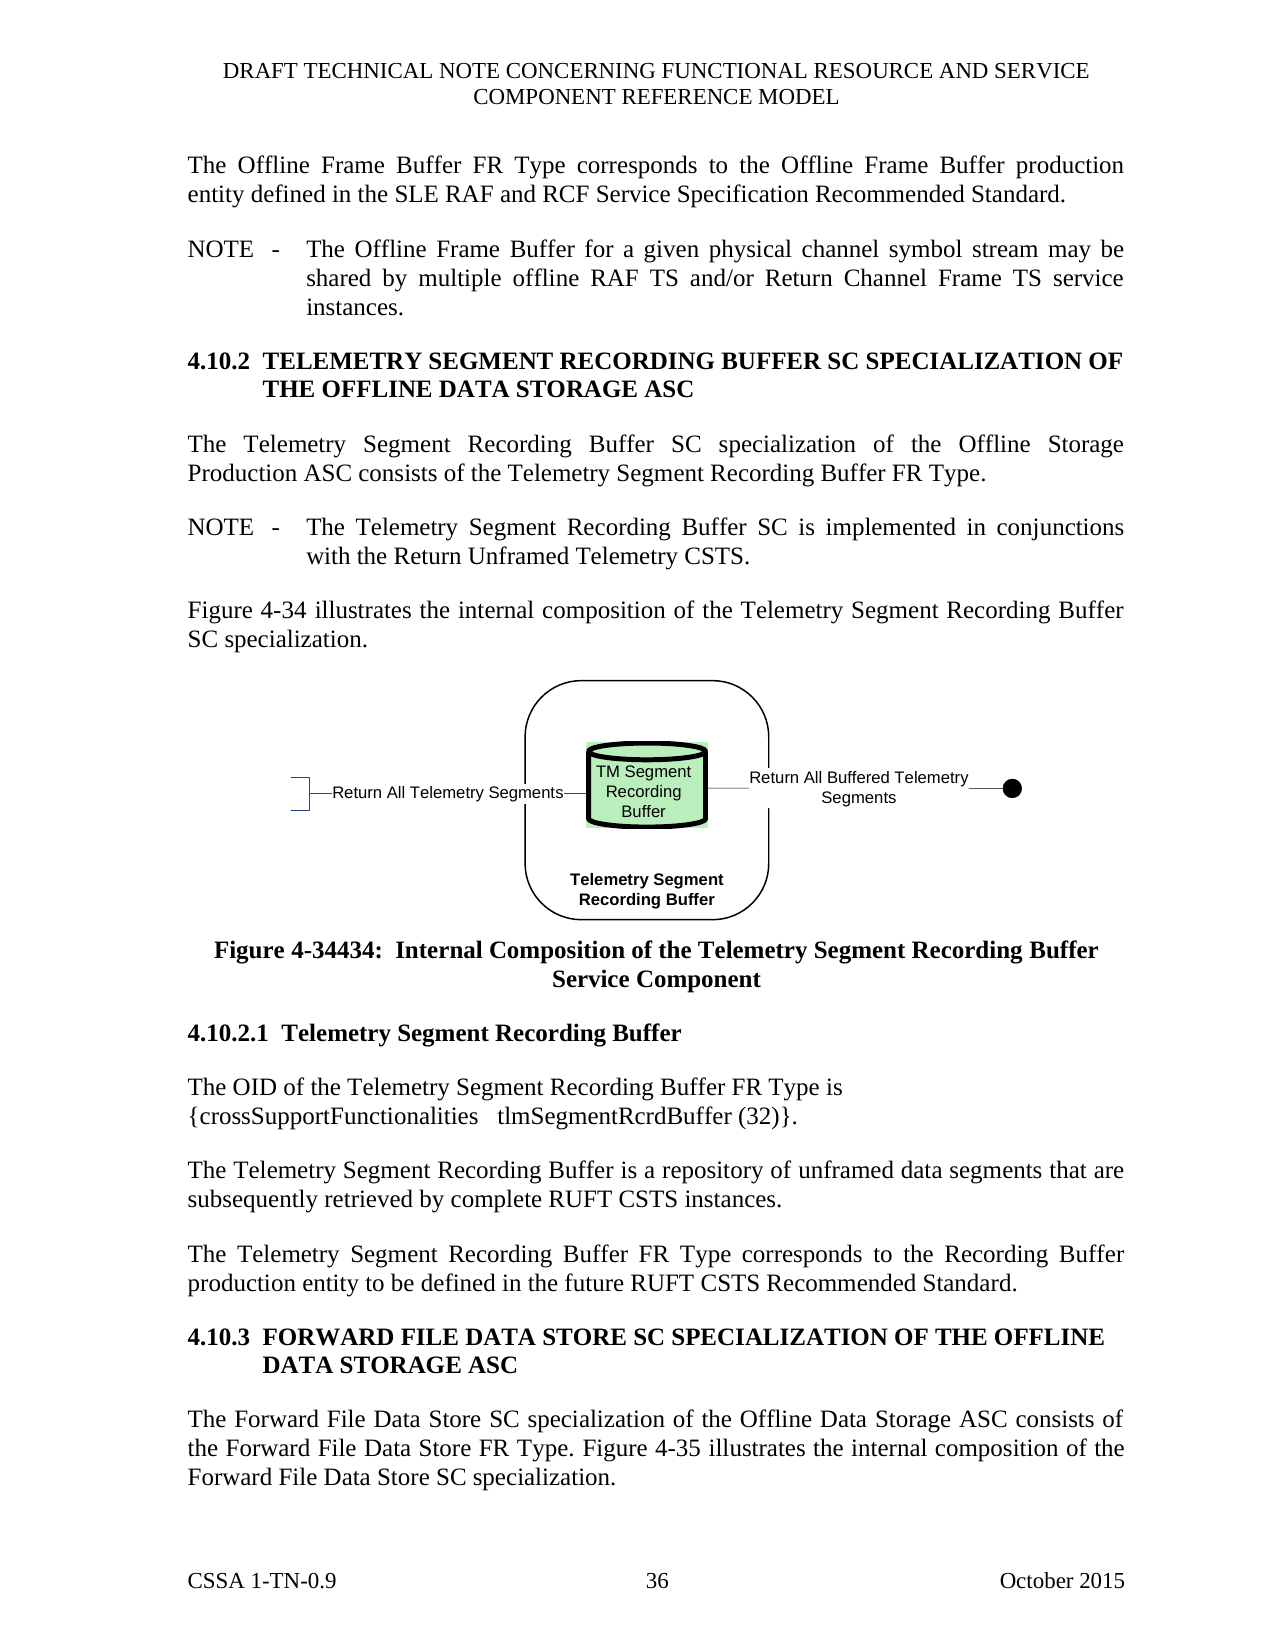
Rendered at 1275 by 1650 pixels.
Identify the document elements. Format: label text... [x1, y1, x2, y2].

text NOTE - The Telemetry Segment Recording Buffer SC is implemented in conjunctions with the Return Unframed Telemetry CSTS. [187, 512, 1125, 570]
text The OID of the Telemetry Segment Recording Buffer FR Type is [187, 1072, 1125, 1101]
text The Telemetry Segment Recording Buffer is a repository of unframed data segments that are subsequently retrieved by complete RUFT CSTS instances. [187, 1155, 1125, 1213]
subtitle Telemetry Segment Recording Buffer SC Specialization of the Offline Data Storage ASC [187, 346, 1125, 403]
subtitle Telemetry Segment Recording Buffer [187, 1018, 1125, 1047]
text The Telemetry Segment Recording Buffer SC specialization of the Offline Storage Production ASC consists of the Telemetry Segment Recording Buffer FR Type. [187, 428, 1125, 487]
subtitle Forward File Data Store SC specialization of the Offline Data Storage ASC [187, 1322, 1125, 1379]
text The Offline Frame Buffer FR Type corresponds to the Offline Frame Buffer production entity defined in the SLE RAF and RCF Service Specification Recommended Standard. [187, 150, 1125, 208]
text The Telemetry Segment Recording Buffer FR Type corresponds to the Recording Buffer production entity to be defined in the future RUFT CSTS Recommended Standard. [187, 1238, 1125, 1297]
text {crossSupportFunctionalities tlmSegmentRcrdBuffer (32)}. [187, 1101, 1125, 1130]
text NOTE - The Offline Frame Buffer for a given physical channel symbol stream may be shared by multiple offline RAF TS and/or Return Channel Frame TS service instances. [187, 233, 1125, 321]
